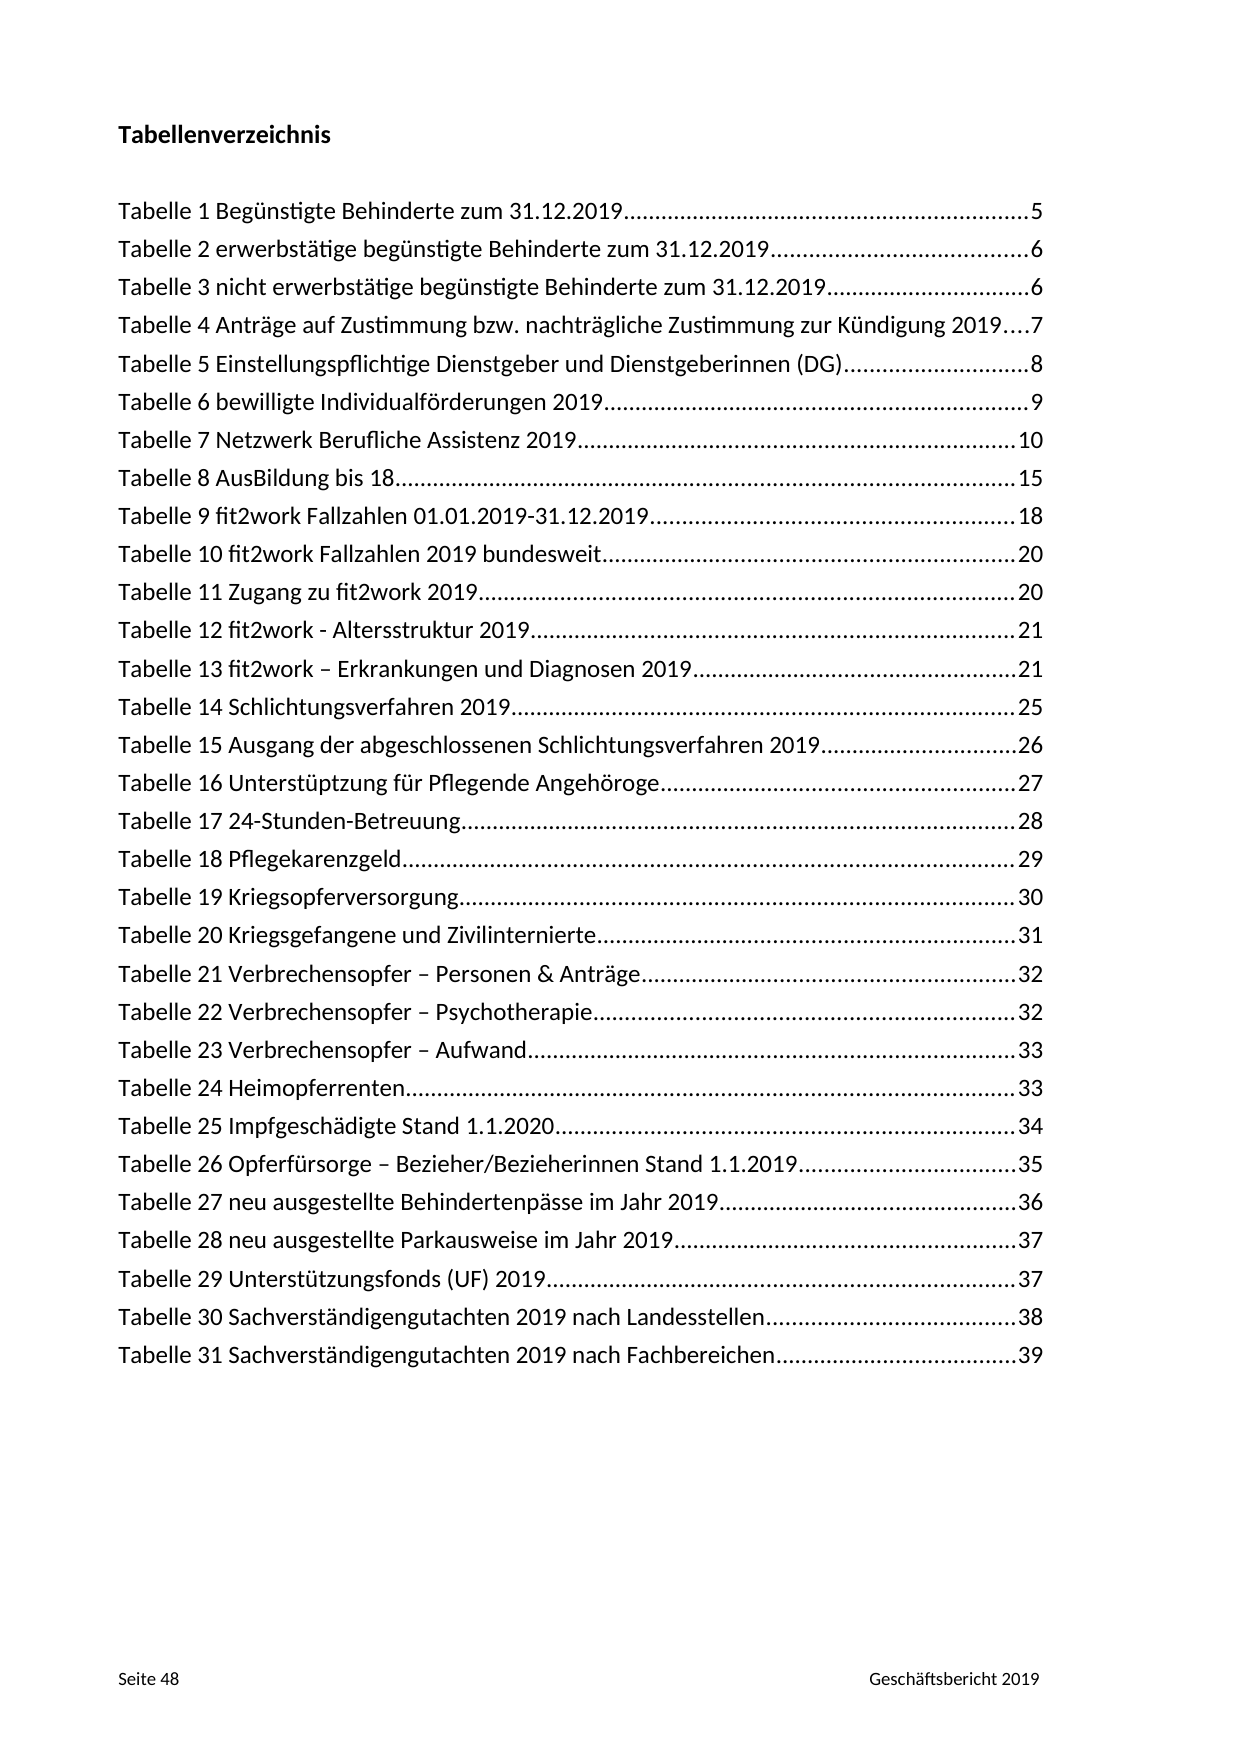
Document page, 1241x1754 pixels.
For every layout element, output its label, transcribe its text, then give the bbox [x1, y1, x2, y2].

text Tabelle 2 erwerbstätige begünstigte Behinderte zum 31.12.2019 6 [118, 233, 1122, 264]
text Tabelle 16 Unterstüptzung für Pflegende Angehöroge 27 [118, 767, 1122, 798]
text Tabelle 31 Sachverständigengutachten 2019 nach Fachbereichen 39 [118, 1339, 1122, 1369]
text Tabelle 10 fit2work Fallzahlen 2019 bundesweit 20 [118, 538, 1122, 569]
text Tabelle 8 AusBildung bis 18 15 [118, 462, 1122, 493]
text Tabelle 15 Ausgang der abgeschlossenen Schlichtungsverfahren 2019 26 [118, 729, 1122, 759]
text Tabelle 19 Kriegsopferversorgung 30 [118, 882, 1122, 912]
text Tabelle 21 Verbrechensopfer – Personen & Anträge 32 [118, 958, 1122, 988]
text Tabelle 29 Unterstützungsfonds (UF) 2019 37 [118, 1263, 1122, 1293]
text Tabelle 27 neu ausgestellte Behindertenpässe im Jahr 2019 36 [118, 1187, 1122, 1217]
text Tabelle 23 Verbrechensopfer – Aufwand 33 [118, 1034, 1122, 1064]
text Tabelle 26 Opferfürsorge – Bezieher/Bezieherinnen Stand 1.1.2019 35 [118, 1148, 1122, 1179]
text Tabelle 11 Zugang zu fit2work 2019 20 [118, 577, 1122, 607]
text Tabelle 12 fit2work - Altersstruktur 2019 21 [118, 615, 1122, 645]
text Tabelle 30 Sachverständigengutachten 2019 nach Landesstellen 38 [118, 1301, 1122, 1331]
text Tabelle 25 Impfgeschädigte Stand 1.1.2020 34 [118, 1110, 1122, 1141]
text Tabelle 6 bewilligte Individualförderungen 2019 9 [118, 386, 1122, 416]
text Tabellenverzeichnis [118, 118, 1122, 150]
text Tabelle 28 neu ausgestellte Parkausweise im Jahr 2019 37 [118, 1225, 1122, 1255]
text Tabelle 3 nicht erwerbstätige begünstigte Behinderte zum 31.12.2019 6 [118, 272, 1122, 302]
text Tabelle 22 Verbrechensopfer – Psychotherapie 32 [118, 996, 1122, 1026]
text Tabelle 7 Netzwerk Berufliche Assistenz 2019 10 [118, 424, 1122, 454]
text Tabelle 17 24-Stunden-Betreuung 28 [118, 805, 1122, 836]
text Tabelle 1 Begünstigte Behinderte zum 31.12.2019 5 [118, 195, 1122, 226]
text Tabelle 4 Anträge auf Zustimmung bzw. nachträgliche Zustimmung zur Kündigung 2019 7 [118, 310, 1122, 340]
text Tabelle 5 Einstellungspflichtige Dienstgeber und Dienstgeberinnen (DG) 8 [118, 348, 1122, 378]
text Tabelle 14 Schlichtungsverfahren 2019 25 [118, 691, 1122, 721]
text Tabelle 20 Kriegsgefangene und Zivilinternierte 31 [118, 920, 1122, 950]
text Tabelle 18 Pflegekarenzgeld 29 [118, 843, 1122, 874]
text Tabelle 9 fit2work Fallzahlen 01.01.2019-31.12.2019 18 [118, 500, 1122, 531]
text Tabelle 24 Heimopferrenten 33 [118, 1072, 1122, 1103]
text Tabelle 13 fit2work – Erkrankungen und Diagnosen 2019 21 [118, 653, 1122, 683]
